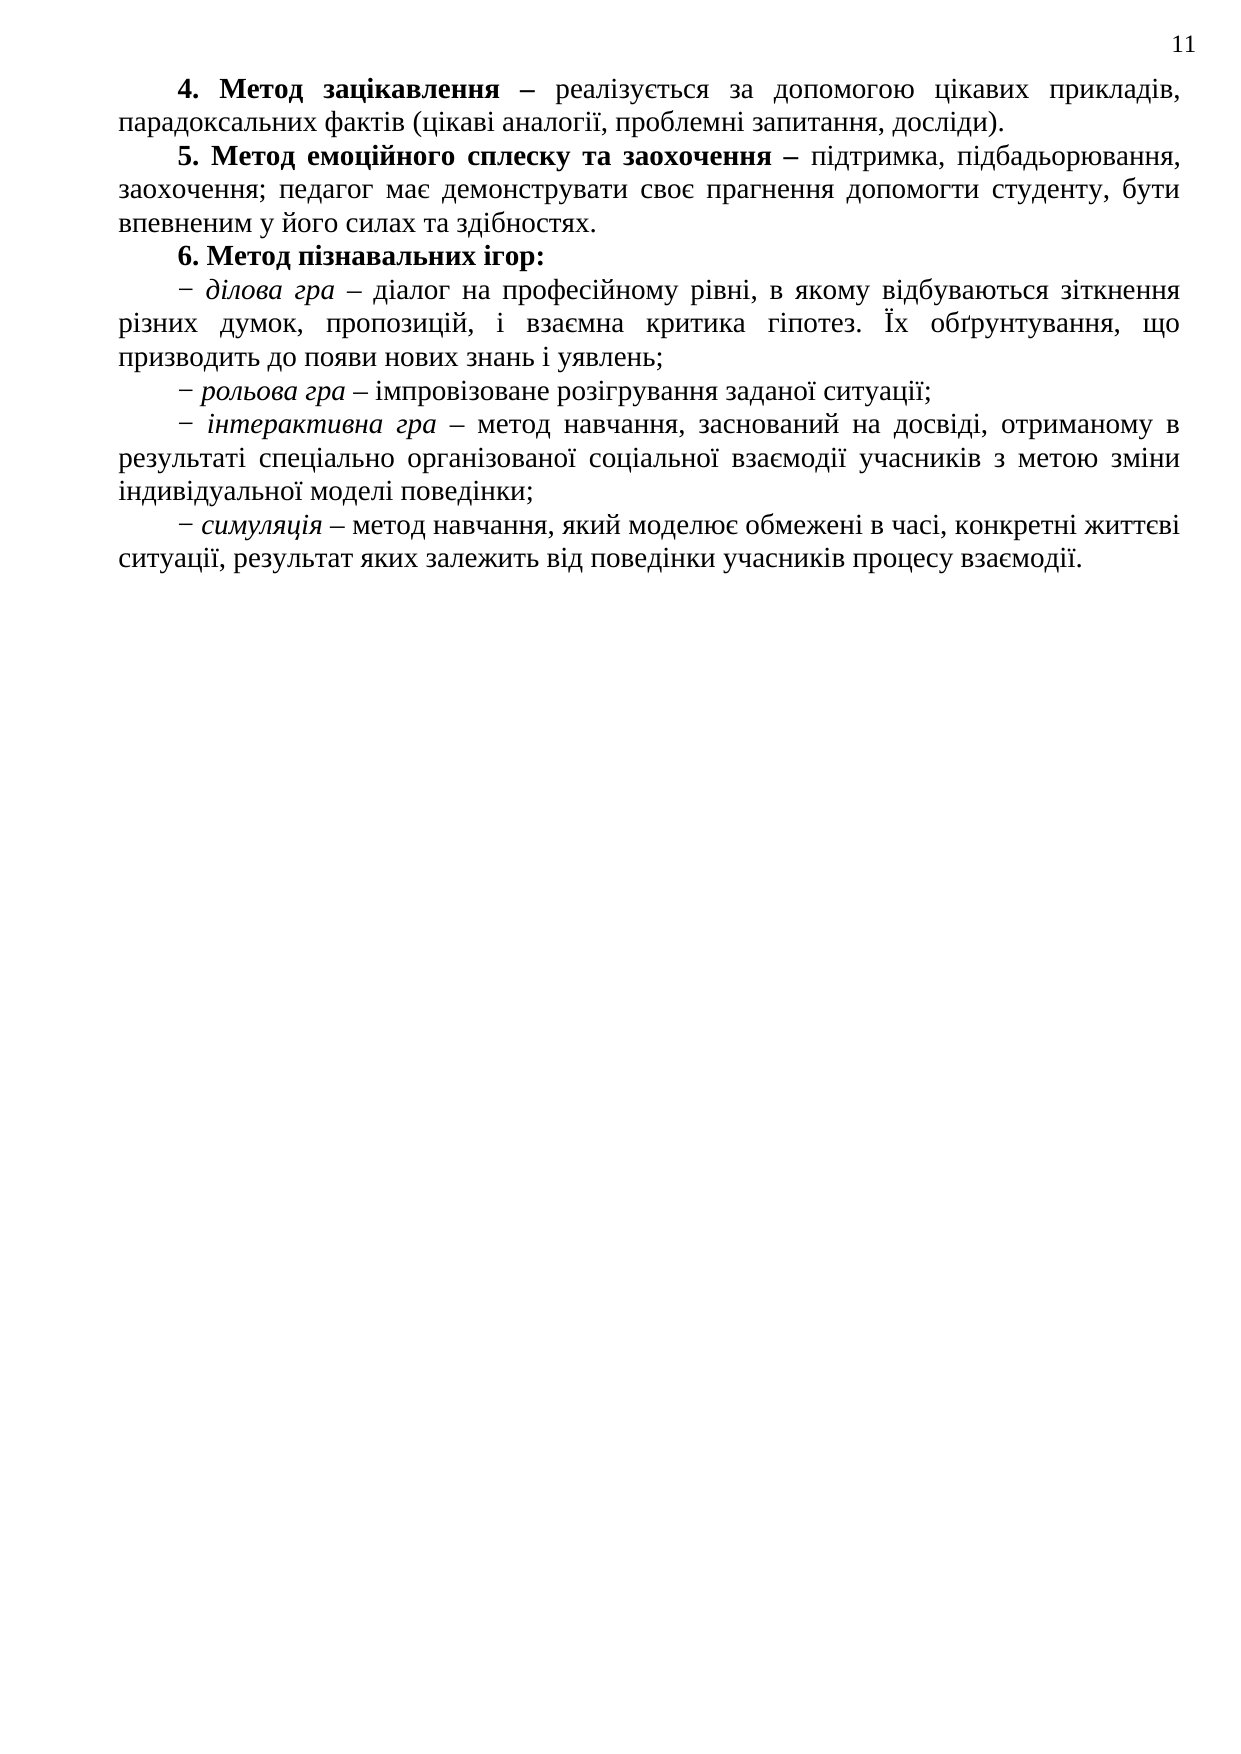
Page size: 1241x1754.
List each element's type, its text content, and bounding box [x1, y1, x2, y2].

text − інтерактивна гра – метод навчання, заснований на досвіді, отриманому в результаті спеціально організованої соціальної взаємодії учасників з метою зміни індивідуальної моделі поведінки; [118, 406, 1181, 507]
text − симуляція – метод навчання, який моделює обмежені в часі, конкретні життєві ситуації, результат яких залежить від поведінки учасників процесу взаємодії. [118, 507, 1181, 574]
text − ділова гра – діалог на професійному рівні, в якому відбуваються зіткнення різних думок, пропозицій, і взаємна критика гіпотез. Їх обґрунтування, що призводить до появи нових знань і уявлень; [118, 272, 1181, 373]
text 4. Метод зацікавлення – реалізується за допомогою цікавих прикладів, парадоксальних фактів (цікаві аналогії, проблемні запитання, досліди). [118, 71, 1181, 138]
text 6. Метод пізнавальних ігор: [118, 238, 1181, 272]
text 5. Метод емоційного сплеску та заохочення – підтримка, підбадьорювання, заохочення; педагог має демонструвати своє прагнення допомогти студенту, бути впевненим у його силах та здібностях. [118, 138, 1181, 238]
text − рольова гра – імпровізоване розігрування заданої ситуації; [118, 373, 1181, 406]
